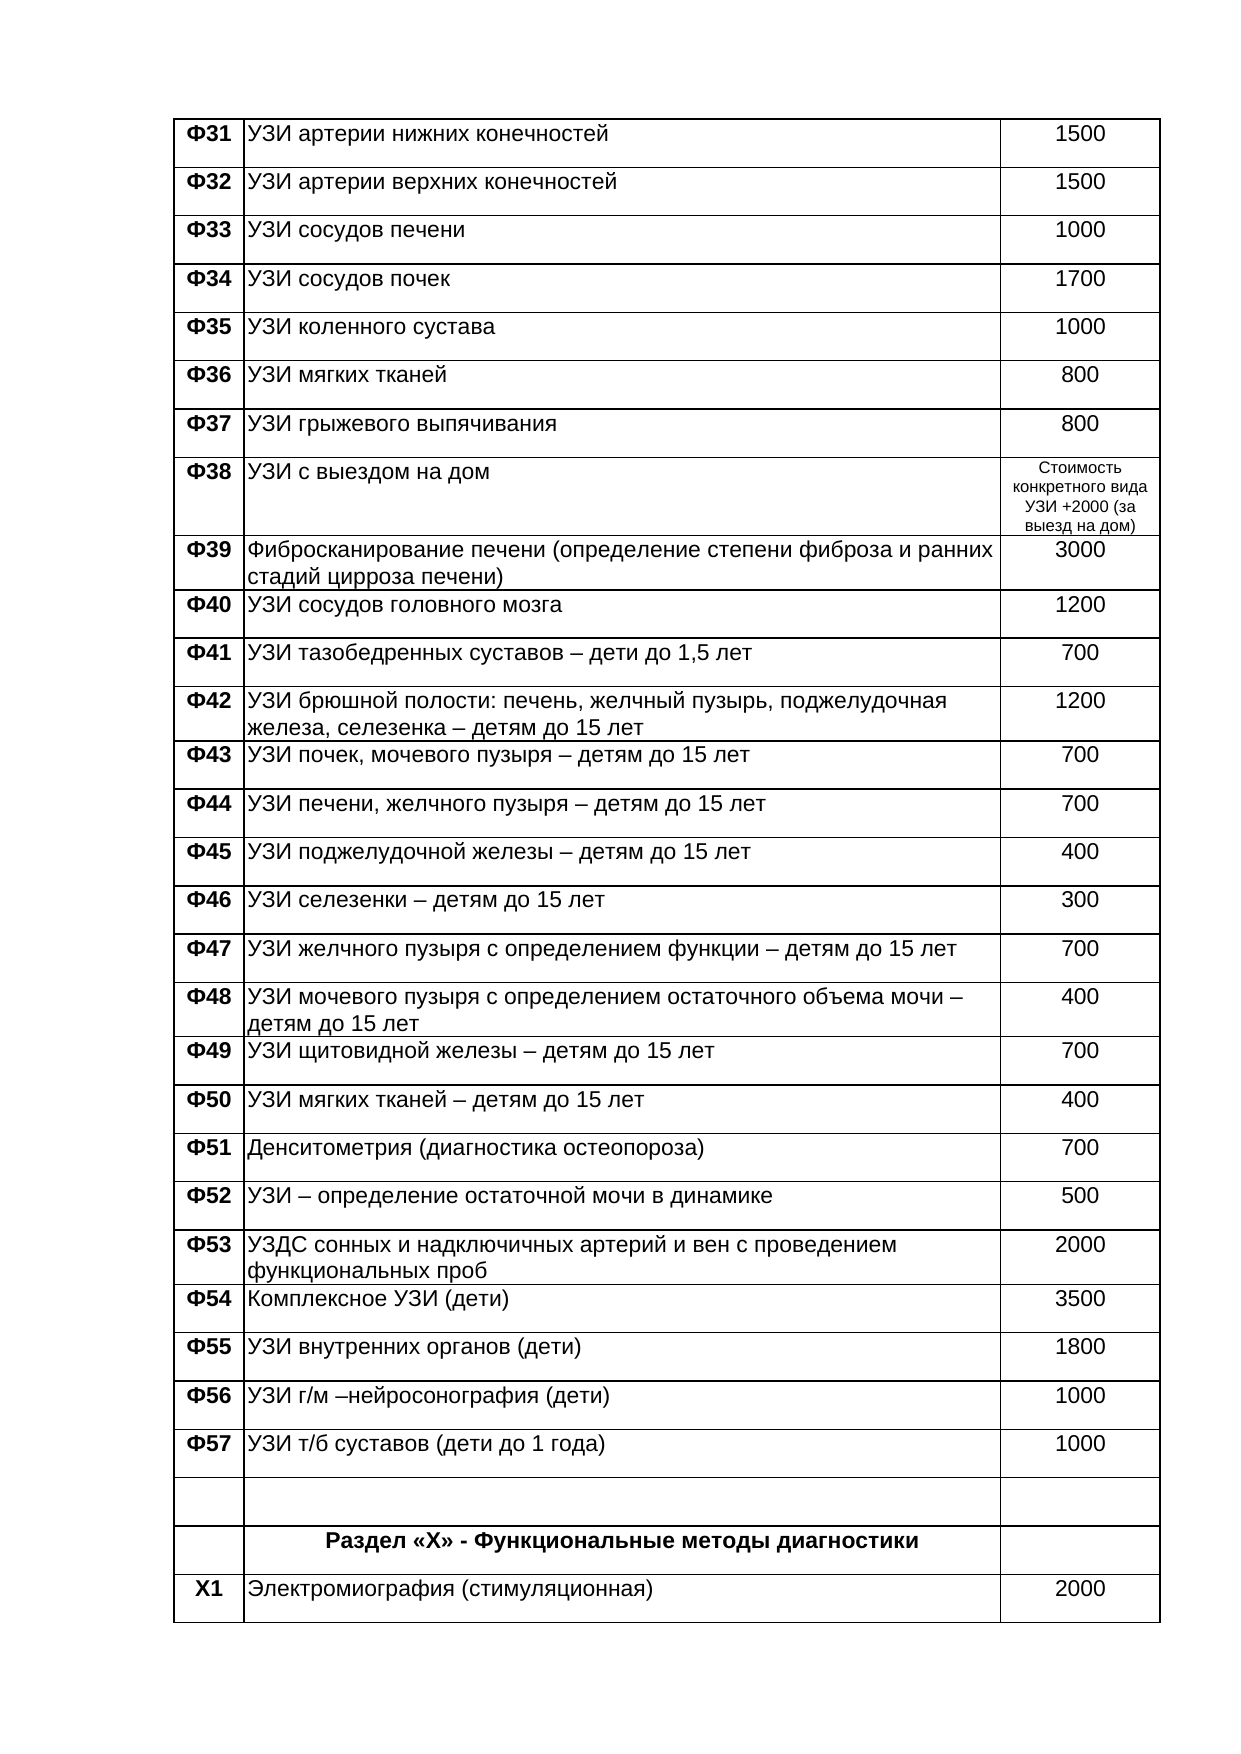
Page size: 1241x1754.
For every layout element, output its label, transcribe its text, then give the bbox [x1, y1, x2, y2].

table_cell Ф36 [175, 361, 243, 408]
table_cell УЗИ внутренних органов (дети) [245, 1333, 1000, 1380]
table_cell 400 [1001, 983, 1159, 1036]
table_cell УЗИ мочевого пузыря с определением остаточного объема мочи – детям до 15 лет [245, 983, 1000, 1036]
table_cell 3500 [1001, 1285, 1159, 1332]
table_cell УЗИ сосудов печени [245, 216, 1000, 263]
table_cell УЗИ сосудов почек [245, 265, 1000, 311]
table_cell УЗИ коленного сустава [245, 313, 1000, 360]
table_cell Ф52 [175, 1182, 243, 1229]
table_cell УЗИ с выездом на дом [245, 458, 1000, 535]
table_cell Фибросканирование печени (определение степени фиброза и ранних стадий цирроза печени) [245, 536, 1000, 589]
table_cell 1000 [1001, 1430, 1159, 1477]
table_cell 2000 [1001, 1231, 1159, 1283]
table_cell 700 [1001, 790, 1159, 837]
table_cell 700 [1001, 935, 1159, 982]
table_cell 400 [1001, 838, 1159, 885]
table_cell УЗИ г/м –нейросонография (дети) [245, 1382, 1000, 1428]
table_cell [175, 1478, 243, 1525]
table_cell Электромиография (стимуляционная) [245, 1575, 1000, 1622]
table_cell Денситометрия (диагностика остеопороза) [245, 1134, 1000, 1181]
table_cell УЗИ поджелудочной железы – детям до 15 лет [245, 838, 1000, 885]
table_cell Ф33 [175, 216, 243, 263]
table_cell 700 [1001, 1134, 1159, 1181]
table_cell Ф42 [175, 687, 243, 740]
table_cell Ф39 [175, 536, 243, 589]
table_cell Ф41 [175, 639, 243, 686]
table_cell 1000 [1001, 313, 1159, 360]
table_cell 1000 [1001, 1382, 1159, 1428]
table_cell Ф43 [175, 742, 243, 788]
table_cell 500 [1001, 1182, 1159, 1229]
table_cell 1500 [1001, 168, 1159, 215]
table_cell 800 [1001, 361, 1159, 408]
table_cell [1001, 1527, 1159, 1573]
table_cell 2000 [1001, 1575, 1159, 1622]
table_cell Стоимость конкретного вида УЗИ +2000 (за выезд на дом) [1001, 458, 1159, 535]
table_cell 700 [1001, 1037, 1159, 1084]
table_cell Ф48 [175, 983, 243, 1036]
table_cell Ф31 [175, 120, 243, 166]
table_cell 400 [1001, 1086, 1159, 1132]
table_cell УЗИ грыжевого выпячивания [245, 410, 1000, 456]
table_cell УЗИ сосудов головного мозга [245, 591, 1000, 637]
table_cell Ф50 [175, 1086, 243, 1132]
table_cell [245, 1478, 1000, 1525]
table_cell 1000 [1001, 216, 1159, 263]
table_cell УЗДС сонных и надключичных артерий и вен с проведением функциональных проб [245, 1231, 1000, 1283]
table_cell УЗИ щитовидной железы – детям до 15 лет [245, 1037, 1000, 1084]
table_cell Раздел «Х» - Функциональные методы диагностики [245, 1527, 1000, 1573]
table_cell Ф44 [175, 790, 243, 837]
table_cell Ф45 [175, 838, 243, 885]
table_cell Комплексное УЗИ (дети) [245, 1285, 1000, 1332]
table_cell УЗИ т/б суставов (дети до 1 года) [245, 1430, 1000, 1477]
table_cell УЗИ брюшной полости: печень, желчный пузырь, поджелудочная железа, селезенка – детям до 15 лет [245, 687, 1000, 740]
table_cell 3000 [1001, 536, 1159, 589]
table_cell 700 [1001, 639, 1159, 686]
table_cell УЗИ селезенки – детям до 15 лет [245, 887, 1000, 933]
table_cell УЗИ мягких тканей [245, 361, 1000, 408]
table_cell УЗИ артерии нижних конечностей [245, 120, 1000, 166]
table_cell Ф34 [175, 265, 243, 311]
table_cell 700 [1001, 742, 1159, 788]
table_cell Ф49 [175, 1037, 243, 1084]
table_cell 1200 [1001, 591, 1159, 637]
table_cell Ф55 [175, 1333, 243, 1380]
table_cell Ф38 [175, 458, 243, 535]
table_cell 1800 [1001, 1333, 1159, 1380]
table_cell [175, 1527, 243, 1573]
table_cell 800 [1001, 410, 1159, 456]
table_cell Ф35 [175, 313, 243, 360]
table_cell УЗИ печени, желчного пузыря – детям до 15 лет [245, 790, 1000, 837]
table_cell Ф51 [175, 1134, 243, 1181]
table_cell Х1 [175, 1575, 243, 1622]
table_cell Ф32 [175, 168, 243, 215]
table_cell 1200 [1001, 687, 1159, 740]
table_cell 300 [1001, 887, 1159, 933]
table_cell 1700 [1001, 265, 1159, 311]
table_cell Ф46 [175, 887, 243, 933]
table_cell 1500 [1001, 120, 1159, 166]
table_cell УЗИ почек, мочевого пузыря – детям до 15 лет [245, 742, 1000, 788]
table_cell Ф57 [175, 1430, 243, 1477]
table_cell УЗИ мягких тканей – детям до 15 лет [245, 1086, 1000, 1132]
table_cell УЗИ – определение остаточной мочи в динамике [245, 1182, 1000, 1229]
table_cell Ф37 [175, 410, 243, 456]
table_cell Ф56 [175, 1382, 243, 1428]
table_cell УЗИ артерии верхних конечностей [245, 168, 1000, 215]
table_cell Ф54 [175, 1285, 243, 1332]
table_cell УЗИ тазобедренных суставов – дети до 1,5 лет [245, 639, 1000, 686]
table_cell УЗИ желчного пузыря с определением функции – детям до 15 лет [245, 935, 1000, 982]
table_cell Ф40 [175, 591, 243, 637]
table_cell Ф53 [175, 1231, 243, 1283]
table_cell Ф47 [175, 935, 243, 982]
table_cell [1001, 1478, 1159, 1525]
